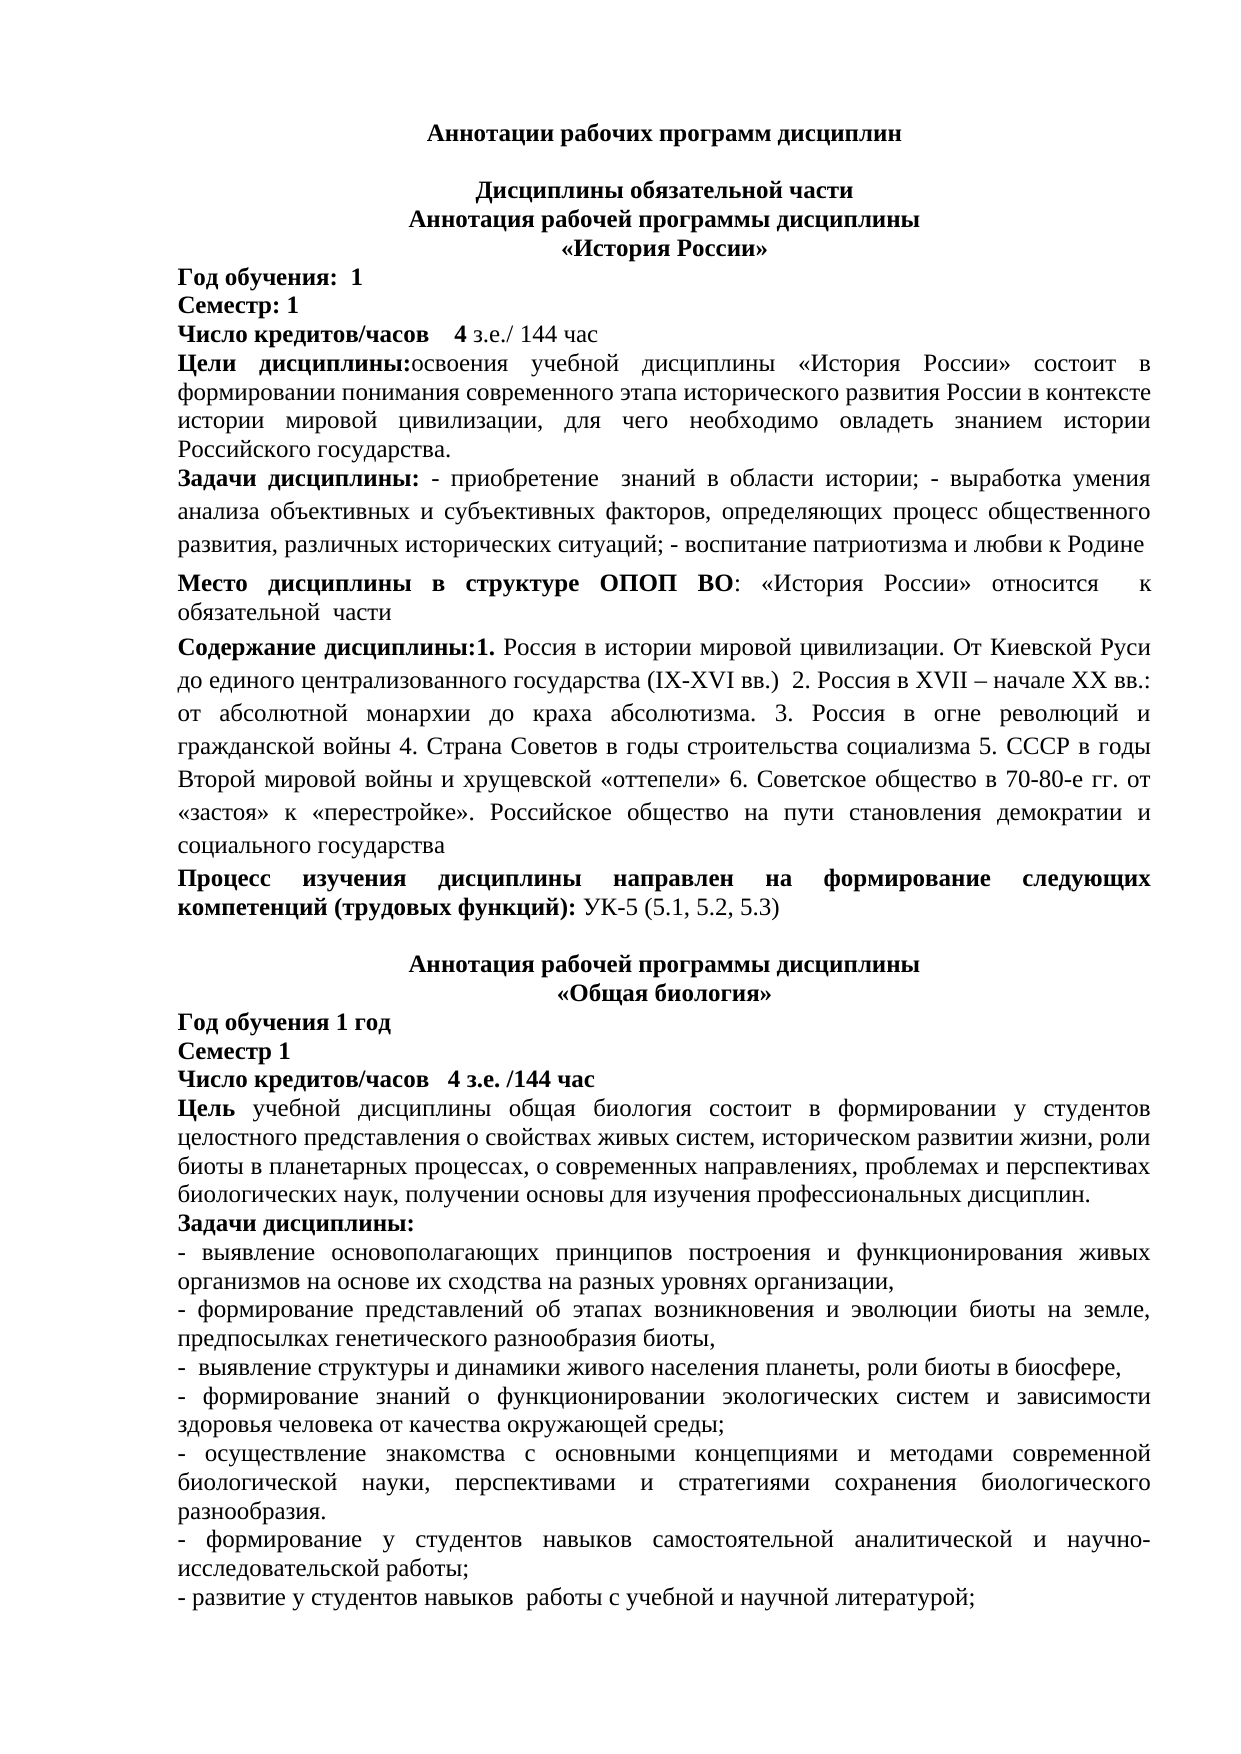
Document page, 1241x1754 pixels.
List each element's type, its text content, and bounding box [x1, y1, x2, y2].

text «История России» [177, 233, 1152, 262]
text Аннотация рабочей программы дисциплины [177, 204, 1152, 233]
text «Общая биология» [177, 978, 1152, 1007]
text Процесс изучения дисциплины направлен на формирование следующих компетенций (трудовых функций): УК-5 (5.1, 5.2, 5.3) [177, 863, 1152, 921]
text - выявление основополагающих принципов построения и функционирования живых организмов на основе их сходства на разных уровнях организации, [177, 1237, 1152, 1294]
text - формирование у студентов навыков самостоятельной аналитической и научно-исследовательской работы; [177, 1524, 1152, 1582]
text Число кредитов/часов 4 з.е./ 144 час [177, 319, 1152, 348]
text Содержание дисциплины:1. Россия в истории мировой цивилизации. От Киевской Руси до единого централизованного государства (IX-XVI вв.) 2. Россия в XVII – начале XX вв.: от абсолютной монархии до краха абсолютизма. 3. Россия в огне революций и гражданской войны 4. Страна Советов в годы строительства социализма 5. СССР в годы Второй мировой войны и хрущевской «оттепели» 6. Советское общество в 70-80-е гг. от «застоя» к «перестройке». Российское общество на пути становления демократии и социального государства [177, 632, 1152, 859]
text Аннотации рабочих программ дисциплин [177, 118, 1152, 147]
text Дисциплины обязательной части [177, 176, 1152, 204]
text Год обучения: 1 [177, 262, 1152, 291]
text Год обучения 1 год [177, 1007, 1152, 1036]
text Семестр 1 [177, 1036, 1152, 1064]
text - осуществление знакомства с основными концепциями и методами современной биологической науки, перспективами и стратегиями сохранения биологического разнообразия. [177, 1438, 1152, 1524]
text - развитие у студентов навыков работы с учебной и научной литературой; [177, 1582, 1152, 1611]
text Задачи дисциплины: - приобретение знаний в области истории; - выработка умения анализа объективных и субъективных факторов, определяющих процесс общественного развития, различных исторических ситуаций; - воспитание патриотизма и любви к Родине [177, 463, 1152, 558]
text Цель учебной дисциплины общая биология состоит в формировании у студентов целостного представления о свойствах живых систем, историческом развитии жизни, роли биоты в планетарных процессах, о современных направлениях, проблемах и перспективах биологических наук, получении основы для изучения профессиональных дисциплин. [177, 1093, 1152, 1208]
text Аннотация рабочей программы дисциплины [177, 949, 1152, 978]
text Число кредитов/часов 4 з.е. /144 час [177, 1064, 1152, 1093]
text Семестр: 1 [177, 291, 1152, 319]
text Место дисциплины в структуре ОПОП ВО: «История России» относится к обязательной части [177, 568, 1152, 626]
text Цели дисциплины:освоения учебной дисциплины «История России» состоит в формировании понимания современного этапа исторического развития России в контексте истории мировой цивилизации, для чего необходимо овладеть знанием истории Российского государства. [177, 348, 1152, 463]
text Задачи дисциплины: [177, 1208, 1152, 1237]
text - выявление структуры и динамики живого населения планеты, роли биоты в биосфере, [177, 1352, 1152, 1381]
text - формирование представлений об этапах возникновения и эволюции биоты на земле, предпосылках генетического разнообразия биоты, [177, 1294, 1152, 1352]
text - формирование знаний о функционировании экологических систем и зависимости здоровья человека от качества окружающей среды; [177, 1381, 1152, 1438]
